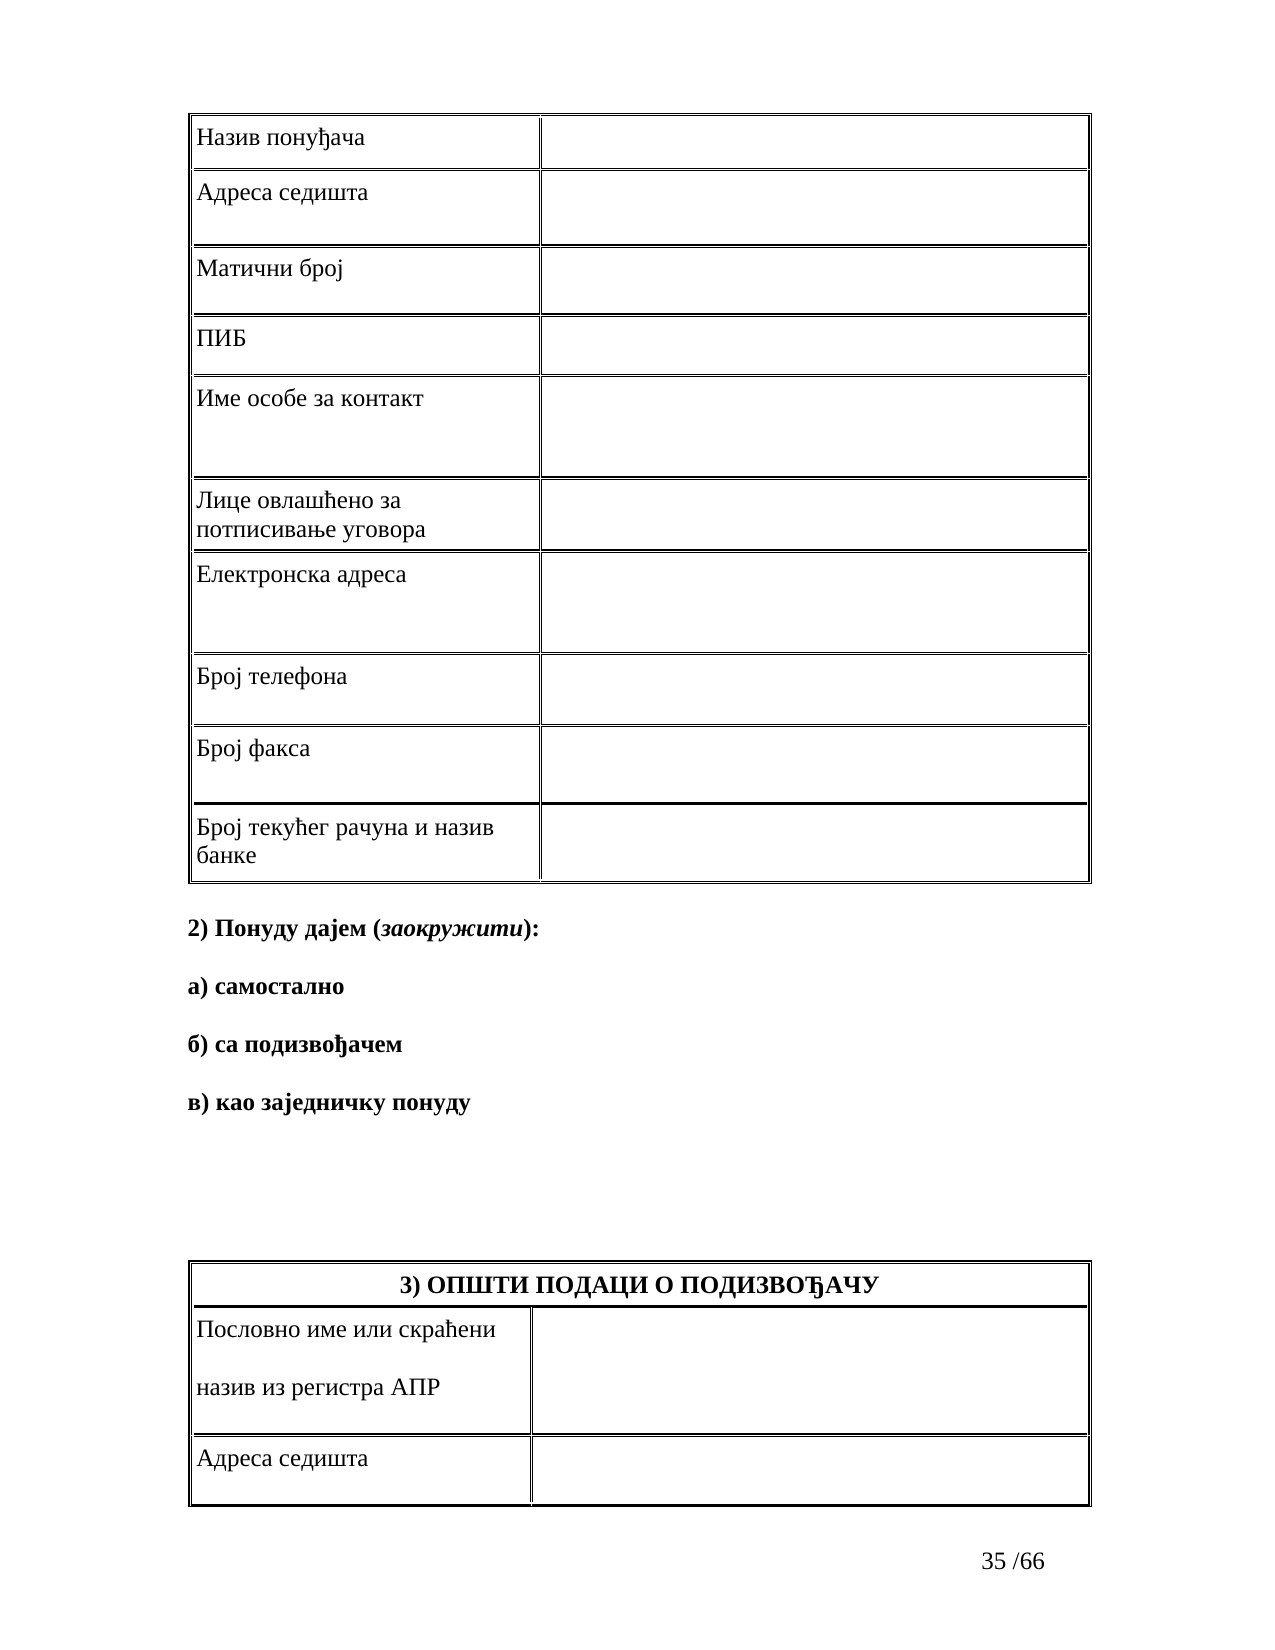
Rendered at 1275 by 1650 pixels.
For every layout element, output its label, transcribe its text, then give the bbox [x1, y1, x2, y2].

table_cell Број телефона [190, 652, 541, 724]
table_cell Лице овлашћено за потписивање уговора [192, 476, 539, 549]
table_cell [542, 313, 1089, 374]
text а) самостално [187, 971, 1087, 999]
text б) са подизвођачем [187, 1029, 1087, 1057]
table_cell [542, 549, 1089, 652]
table_cell Адреса седишта [192, 1433, 532, 1504]
table_cell ПИБ [192, 313, 539, 374]
table_cell [532, 1433, 1089, 1504]
text 2) Понуду дајем (заокружити): [187, 913, 1087, 942]
table_cell [541, 374, 1090, 476]
table_cell Назив понуђача [192, 116, 541, 167]
table_cell [533, 1305, 1088, 1433]
table_cell [542, 476, 1089, 549]
text в) као заједничку понуду [187, 1087, 1087, 1115]
table_cell Број факса [190, 724, 541, 802]
table_cell [542, 244, 1089, 313]
table_cell [542, 168, 1089, 244]
table_header 3) ОПШТИ ПОДАЦИ О ПОДИЗВОЂАЧУ [192, 1264, 1088, 1305]
table_cell Адреса седишта [192, 168, 539, 244]
table_cell Број текућег рачуна и назив банке [192, 802, 541, 881]
table_cell Електронска адреса [192, 549, 539, 652]
table_cell Пословно име или скраћени назив из регистра АПР [192, 1305, 530, 1433]
table_cell Име особе за контакт [190, 374, 541, 476]
table_cell [541, 116, 1088, 167]
table_cell Матични број [192, 244, 539, 313]
table_cell [541, 724, 1090, 802]
table_cell [541, 802, 1088, 881]
table_cell [541, 652, 1090, 724]
